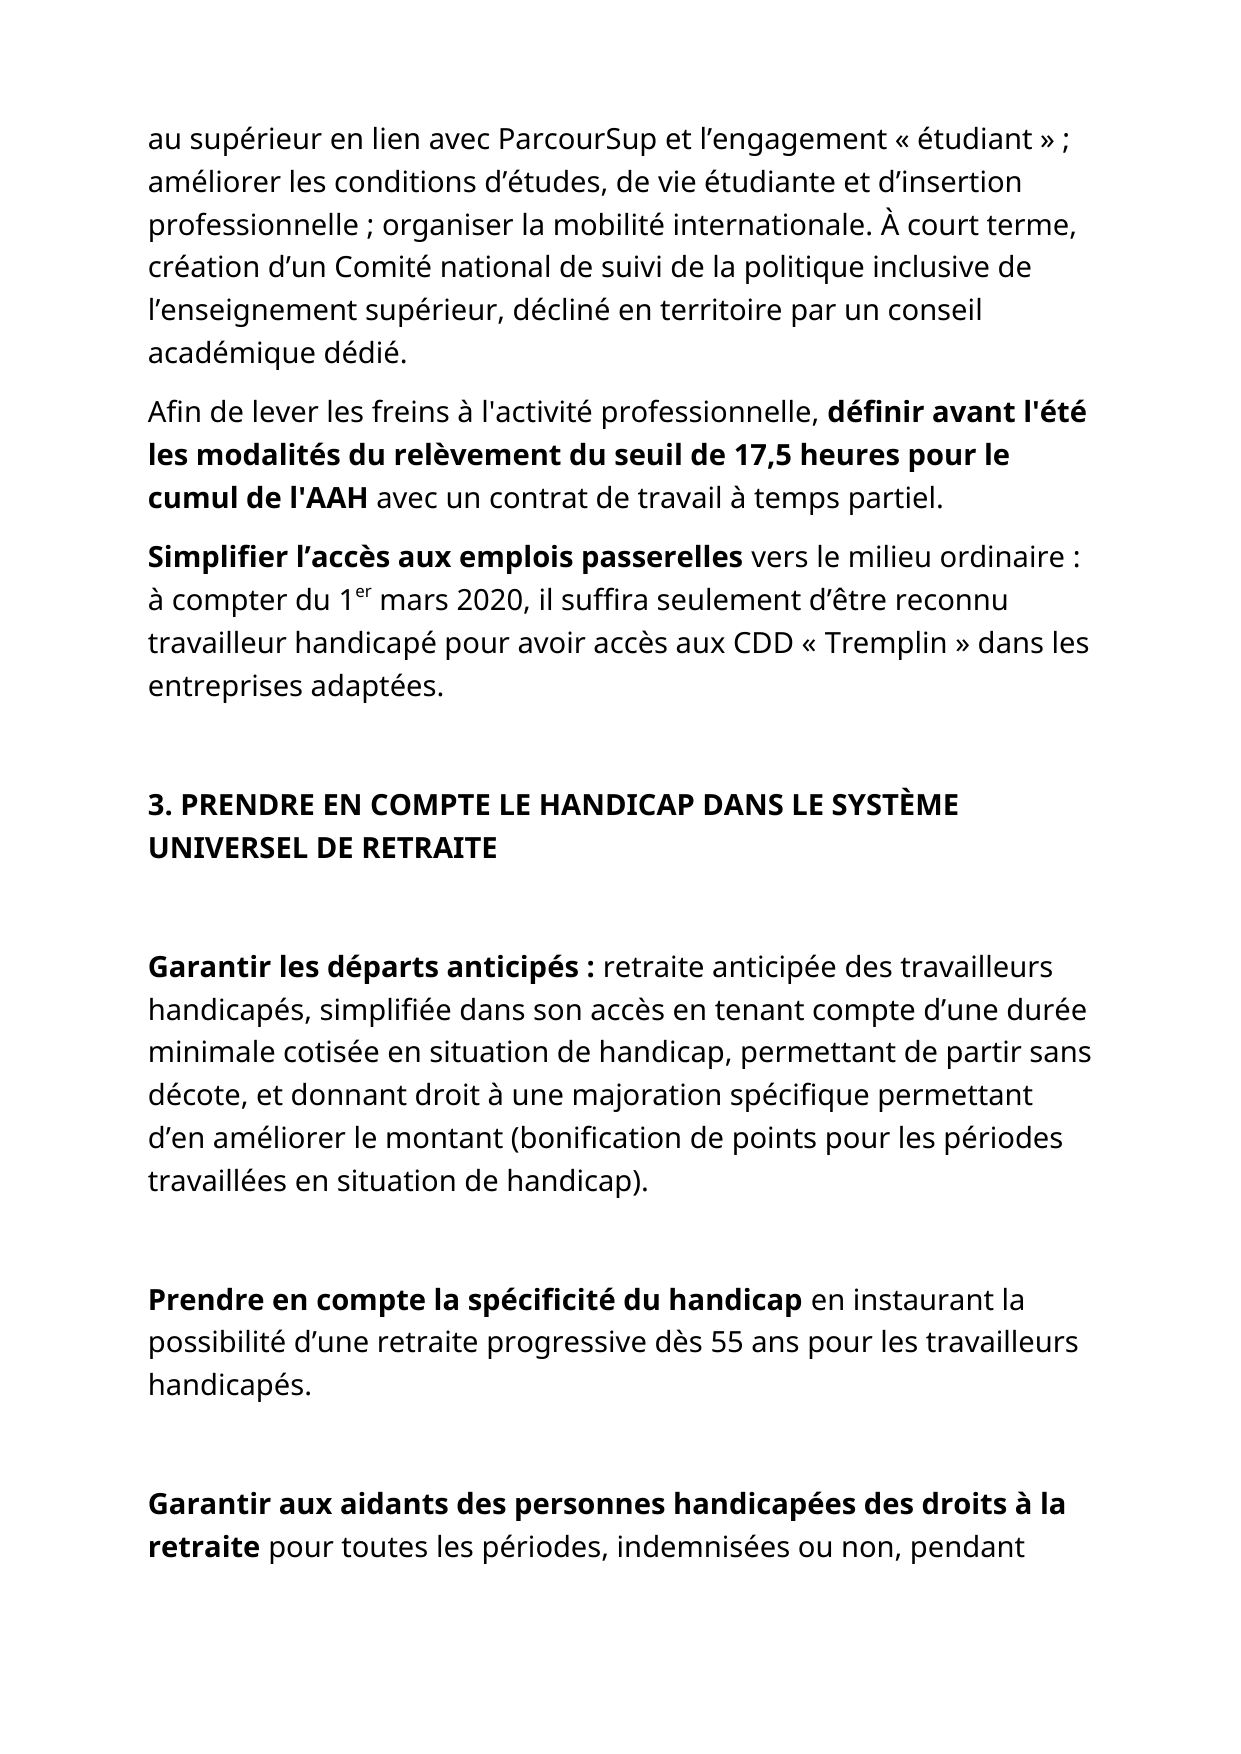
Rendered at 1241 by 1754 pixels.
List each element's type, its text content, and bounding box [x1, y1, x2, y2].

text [148, 118, 1093, 372]
text Garantir les départs anticipés : retraite anticipée des travailleurs handicapés, simplifiée dans son accès en tenant compte d’une durée minimale cotisée en situation de handicap, permettant de partir sans décote, et donnant droit à une majoration spécifique permettant d’en améliorer le montant (bonification de points pour les périodes travaillées en situation de handicap). [148, 946, 1093, 1200]
text Afin de lever les freins à l'activité professionnelle, définir avant l'été les modalités du relèvement du seuil de 17,5 heures pour le cumul de l'AAH avec un contrat de travail à temps partiel. [148, 392, 1093, 517]
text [148, 1483, 1093, 1566]
text Simplifier l’accès aux emplois passerelles vers le milieu ordinaire : à compter du 1er mars 2020, il suffira seulement d’être reconnu travailleur handicapé pour avoir accès aux CDD « Tremplin » dans les entreprises adaptées. [148, 537, 1093, 705]
text Prendre en compte la spécificité du handicap en instaurant la possibilité d’une retraite progressive dès 55 ans pour les travailleurs handicapés. [148, 1279, 1093, 1404]
text 3. Prendre en compte le handicap dans le systÈme universel de retraite [148, 784, 1093, 867]
